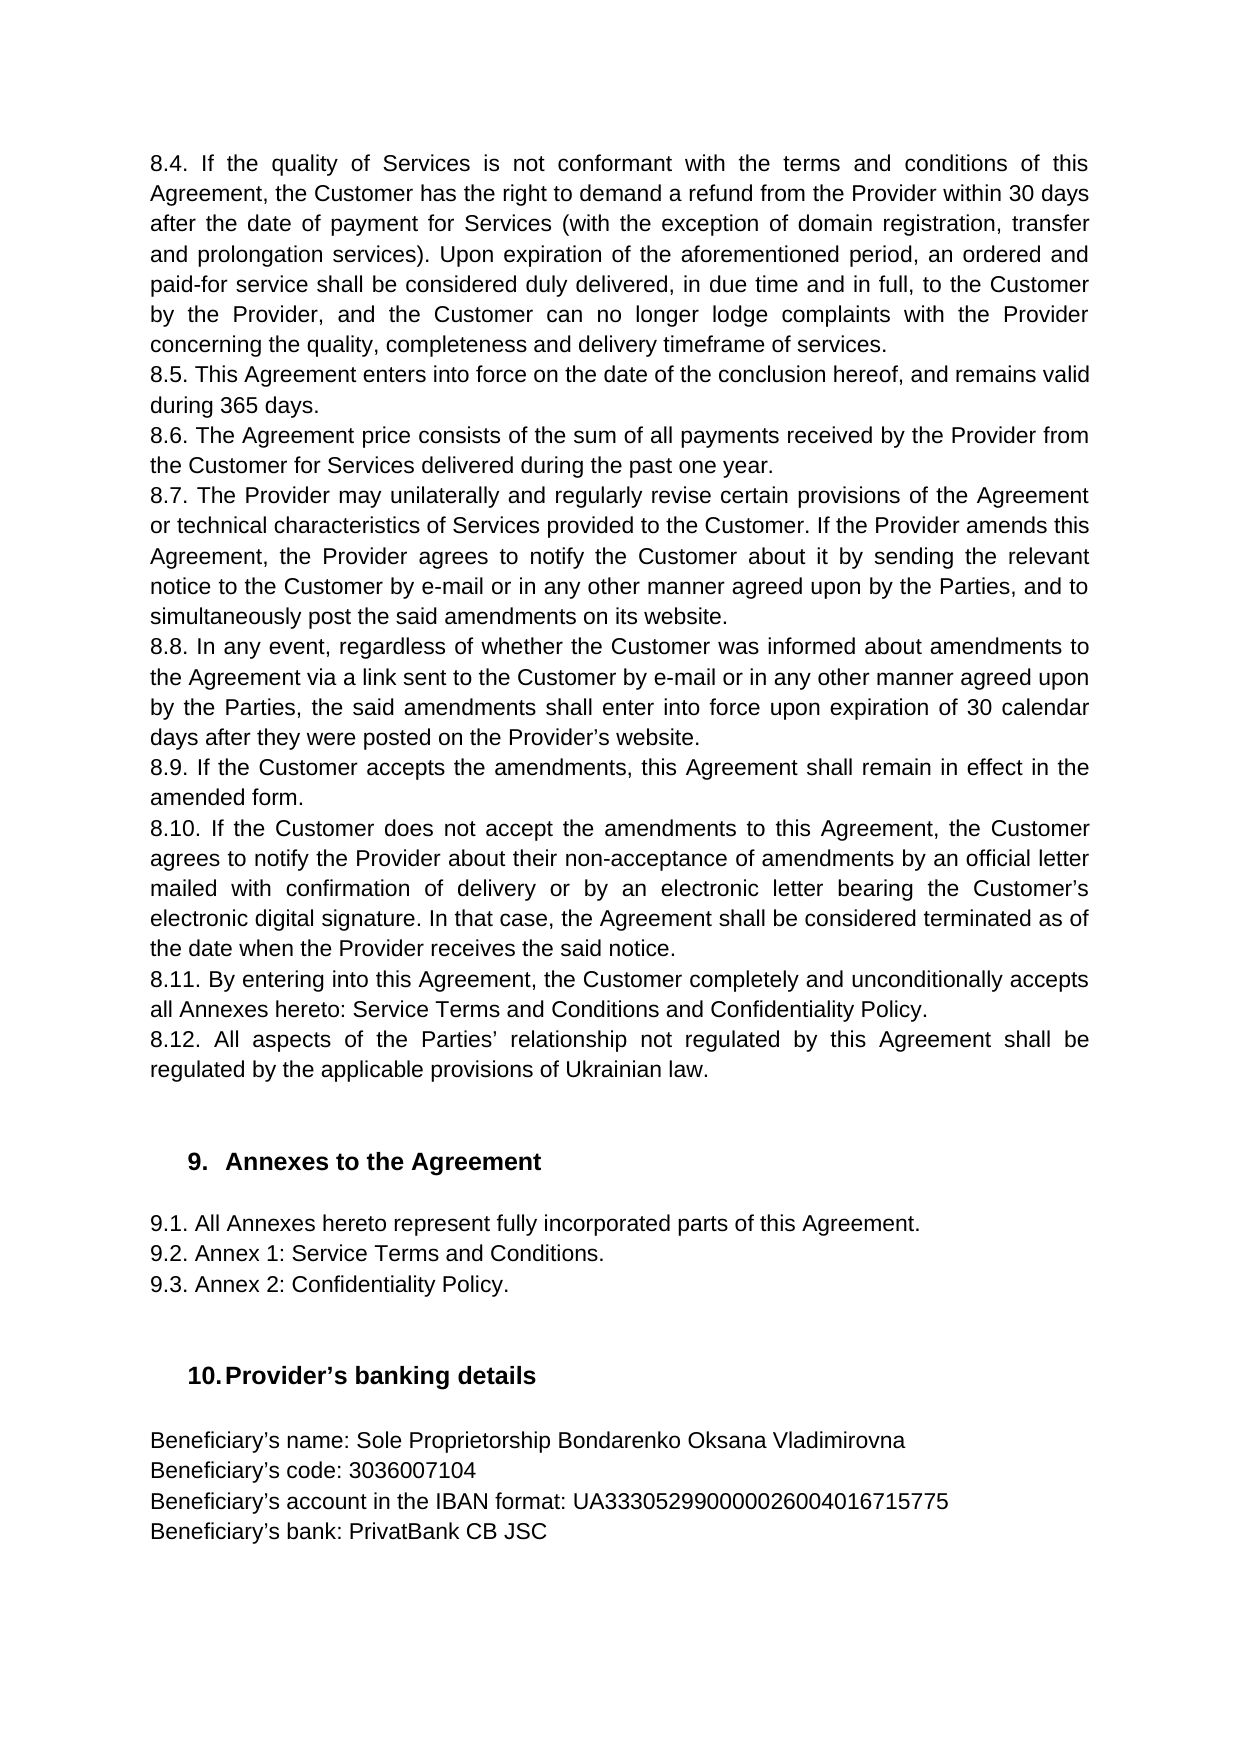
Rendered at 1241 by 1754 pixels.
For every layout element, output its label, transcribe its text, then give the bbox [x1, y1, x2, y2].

text 8.5. This Agreement enters into force on the date of the conclusion hereof, and remains valid during 365 days. [150, 361, 1090, 418]
text 8.11. By entering into this Agreement, the Customer completely and unconditionally accepts all Annexes hereto: Service Terms and Conditions and Confidentiality Policy. [150, 966, 1090, 1022]
text 8.9. If the Customer accepts the amendments, this Agreement shall remain in effect in the amended form. [150, 754, 1090, 811]
text 9.1. All Annexes hereto represent fully incorporated parts of this Agreement. [150, 1210, 1090, 1236]
text 8.12. All aspects of the Parties’ relationship not regulated by this Agreement shall be regulated by the applicable provisions of Ukrainian law. [150, 1026, 1090, 1083]
text Beneficiary’s name: Sole Proprietorship Bondarenko Oksana Vladimirovna [150, 1427, 1090, 1453]
text 8.8. In any event, regardless of whether the Customer was informed about amendments to the Agreement via a link sent to the Customer by e-mail or in any other manner agreed upon by the Parties, the said amendments shall enter into force upon expiration of 30 calendar days after they were posted on the Provider’s website. [150, 633, 1090, 750]
list Provider’s banking details [187, 1361, 1090, 1390]
text 9.3. Annex 2: Confidentiality Policy. [150, 1271, 1090, 1297]
text Beneficiary’s bank: PrivatBank CB JSC [150, 1518, 1090, 1544]
text 8.10. If the Customer does not accept the amendments to this Agreement, the Customer agrees to notify the Provider about their non-acceptance of amendments by an official letter mailed with confirmation of delivery or by an electronic letter bearing the Customer’s electronic digital signature. In that case, the Agreement shall be considered terminated as of the date when the Provider receives the said notice. [150, 814, 1090, 962]
text Beneficiary’s account in the IBAN format: UA333052990000026004016715775 [150, 1488, 1090, 1514]
text 8.6. The Agreement price consists of the sum of all payments received by the Provider from the Customer for Services delivered during the past one year. [150, 422, 1090, 478]
text 9.2. Annex 1: Service Terms and Conditions. [150, 1240, 1090, 1267]
text Beneficiary’s code: 3036007104 [150, 1457, 1090, 1484]
text 8.7. The Provider may unilaterally and regularly revise certain provisions of the Agreement or technical characteristics of Services provided to the Customer. If the Provider amends this Agreement, the Provider agrees to notify the Customer about it by sending the relevant notice to the Customer by e-mail or in any other manner agreed upon by the Parties, and to simultaneously post the said amendments on its website. [150, 482, 1090, 629]
text 8.4. If the quality of Services is not conformant with the terms and conditions of this Agreement, the Customer has the right to demand a refund from the Provider within 30 days after the date of payment for Services (with the exception of domain registration, transfer and prolongation services). Upon expiration of the aforementioned period, an ordered and paid-for service shall be considered duly delivered, in due time and in full, to the Customer by the Provider, and the Customer can no longer lodge complaints with the Provider concerning the quality, completeness and delivery timeframe of services. [150, 150, 1090, 358]
list Annexes to the Agreement [187, 1147, 1090, 1176]
